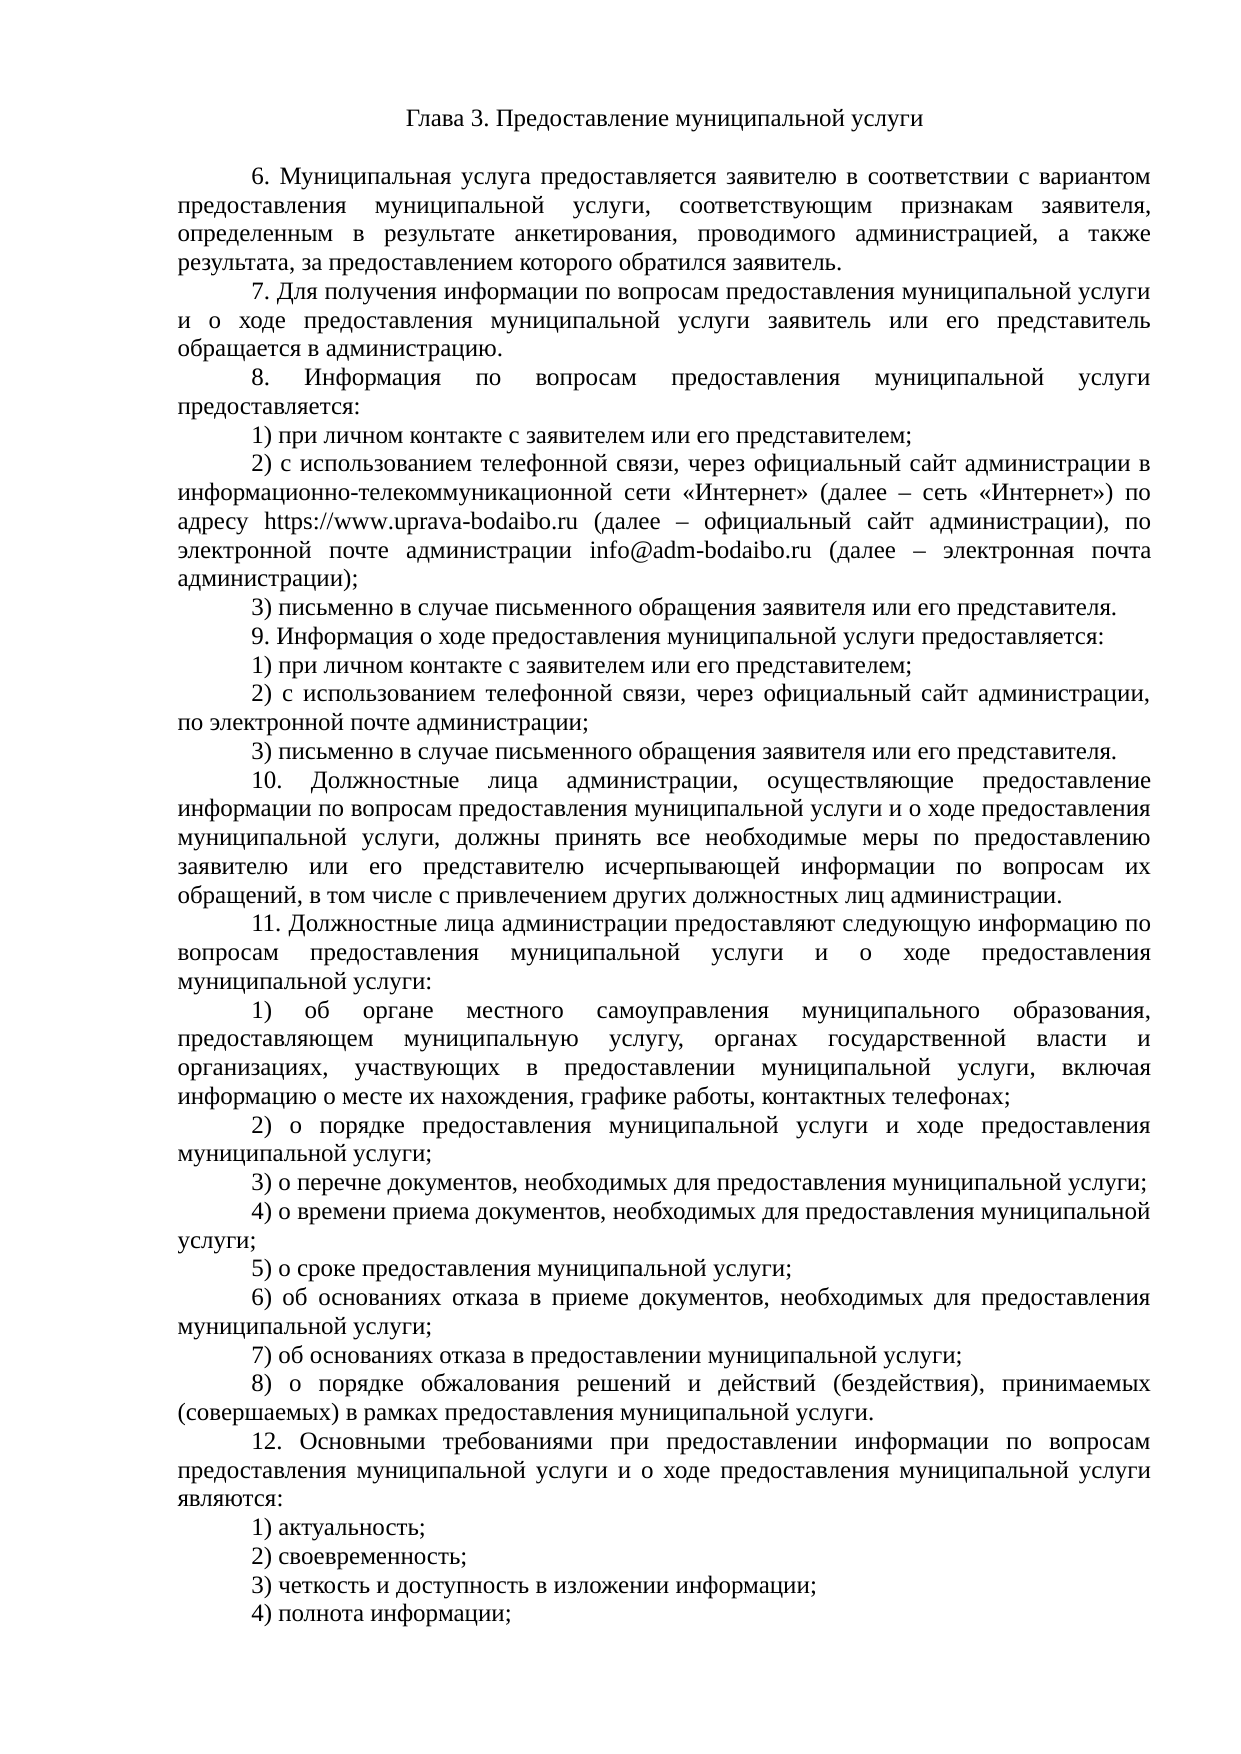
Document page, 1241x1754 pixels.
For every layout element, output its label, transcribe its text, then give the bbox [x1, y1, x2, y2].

text 12. Основными требованиями при предоставлении информации по вопросам предоставления муниципальной услуги и о ходе предоставления муниципальной услуги являются: [177, 1426, 1152, 1512]
text 3) письменно в случае письменного обращения заявителя или его представителя. [177, 592, 1152, 621]
text 8. Информация по вопросам предоставления муниципальной услуги предоставляется: [177, 362, 1152, 420]
text 3) письменно в случае письменного обращения заявителя или его представителя. [177, 736, 1152, 765]
text 3) четкость и доступность в изложении информации; [177, 1570, 1152, 1598]
text 7. Для получения информации по вопросам предоставления муниципальной услуги и о ходе предоставления муниципальной услуги заявитель или его представитель обращается в администрацию. [177, 276, 1152, 362]
text 2) своевременность; [177, 1541, 1152, 1570]
text 2) о порядке предоставления муниципальной услуги и ходе предоставления муниципальной услуги; [177, 1110, 1152, 1167]
text 4) о времени приема документов, необходимых для предоставления муниципальной услуги; [177, 1196, 1152, 1253]
text 2) с использованием телефонной связи, через официальный сайт администрации, по электронной почте администрации; [177, 678, 1152, 736]
text 3) о перечне документов, необходимых для предоставления муниципальной услуги; [177, 1167, 1152, 1196]
text 10. Должностные лица администрации, осуществляющие предоставление информации по вопросам предоставления муниципальной услуги и о ходе предоставления муниципальной услуги, должны принять все необходимые меры по предоставлению заявителю или его представителю исчерпывающей информации по вопросам их обращений, в том числе с привлечением других должностных лиц администрации. [177, 765, 1152, 908]
text Глава 3. Предоставление муниципальной услуги [177, 103, 1152, 132]
text 9. Информация о ходе предоставления муниципальной услуги предоставляется: [177, 621, 1152, 650]
text 7) об основаниях отказа в предоставлении муниципальной услуги; [177, 1340, 1152, 1368]
text 1) об органе местного самоуправления муниципального образования, предоставляющем муниципальную услугу, органах государственной власти и организациях, участвующих в предоставлении муниципальной услуги, включая информацию о месте их нахождения, графике работы, контактных телефонах; [177, 995, 1152, 1110]
text 1) при личном контакте с заявителем или его представителем; [177, 420, 1152, 448]
text 6. Муниципальная услуга предоставляется заявителю в соответствии с вариантом предоставления муниципальной услуги, соответствующим признакам заявителя, определенным в результате анкетирования, проводимого администрацией, а также результата, за предоставлением которого обратился заявитель. [177, 161, 1152, 276]
text 1) при личном контакте с заявителем или его представителем; [177, 650, 1152, 678]
text 11. Должностные лица администрации предоставляют следующую информацию по вопросам предоставления муниципальной услуги и о ходе предоставления муниципальной услуги: [177, 908, 1152, 995]
text 1) актуальность; [177, 1512, 1152, 1541]
text 6) об основаниях отказа в приеме документов, необходимых для предоставления муниципальной услуги; [177, 1282, 1152, 1340]
text 2) с использованием телефонной связи, через официальный сайт администрации в информационно-телекоммуникационной сети «Интернет» (далее – сеть «Интернет») по адресу https://www.uprava-bodaibo.ru (далее – официальный сайт администрации), по электронной почте администрации info@adm-bodaibo.ru (далее – электронная почта администрации); [177, 448, 1152, 592]
text 4) полнота информации; [177, 1598, 1152, 1627]
text 8) о порядке обжалования решений и действий (бездействия), принимаемых (совершаемых) в рамках предоставления муниципальной услуги. [177, 1368, 1152, 1426]
text 5) о сроке предоставления муниципальной услуги; [177, 1253, 1152, 1282]
